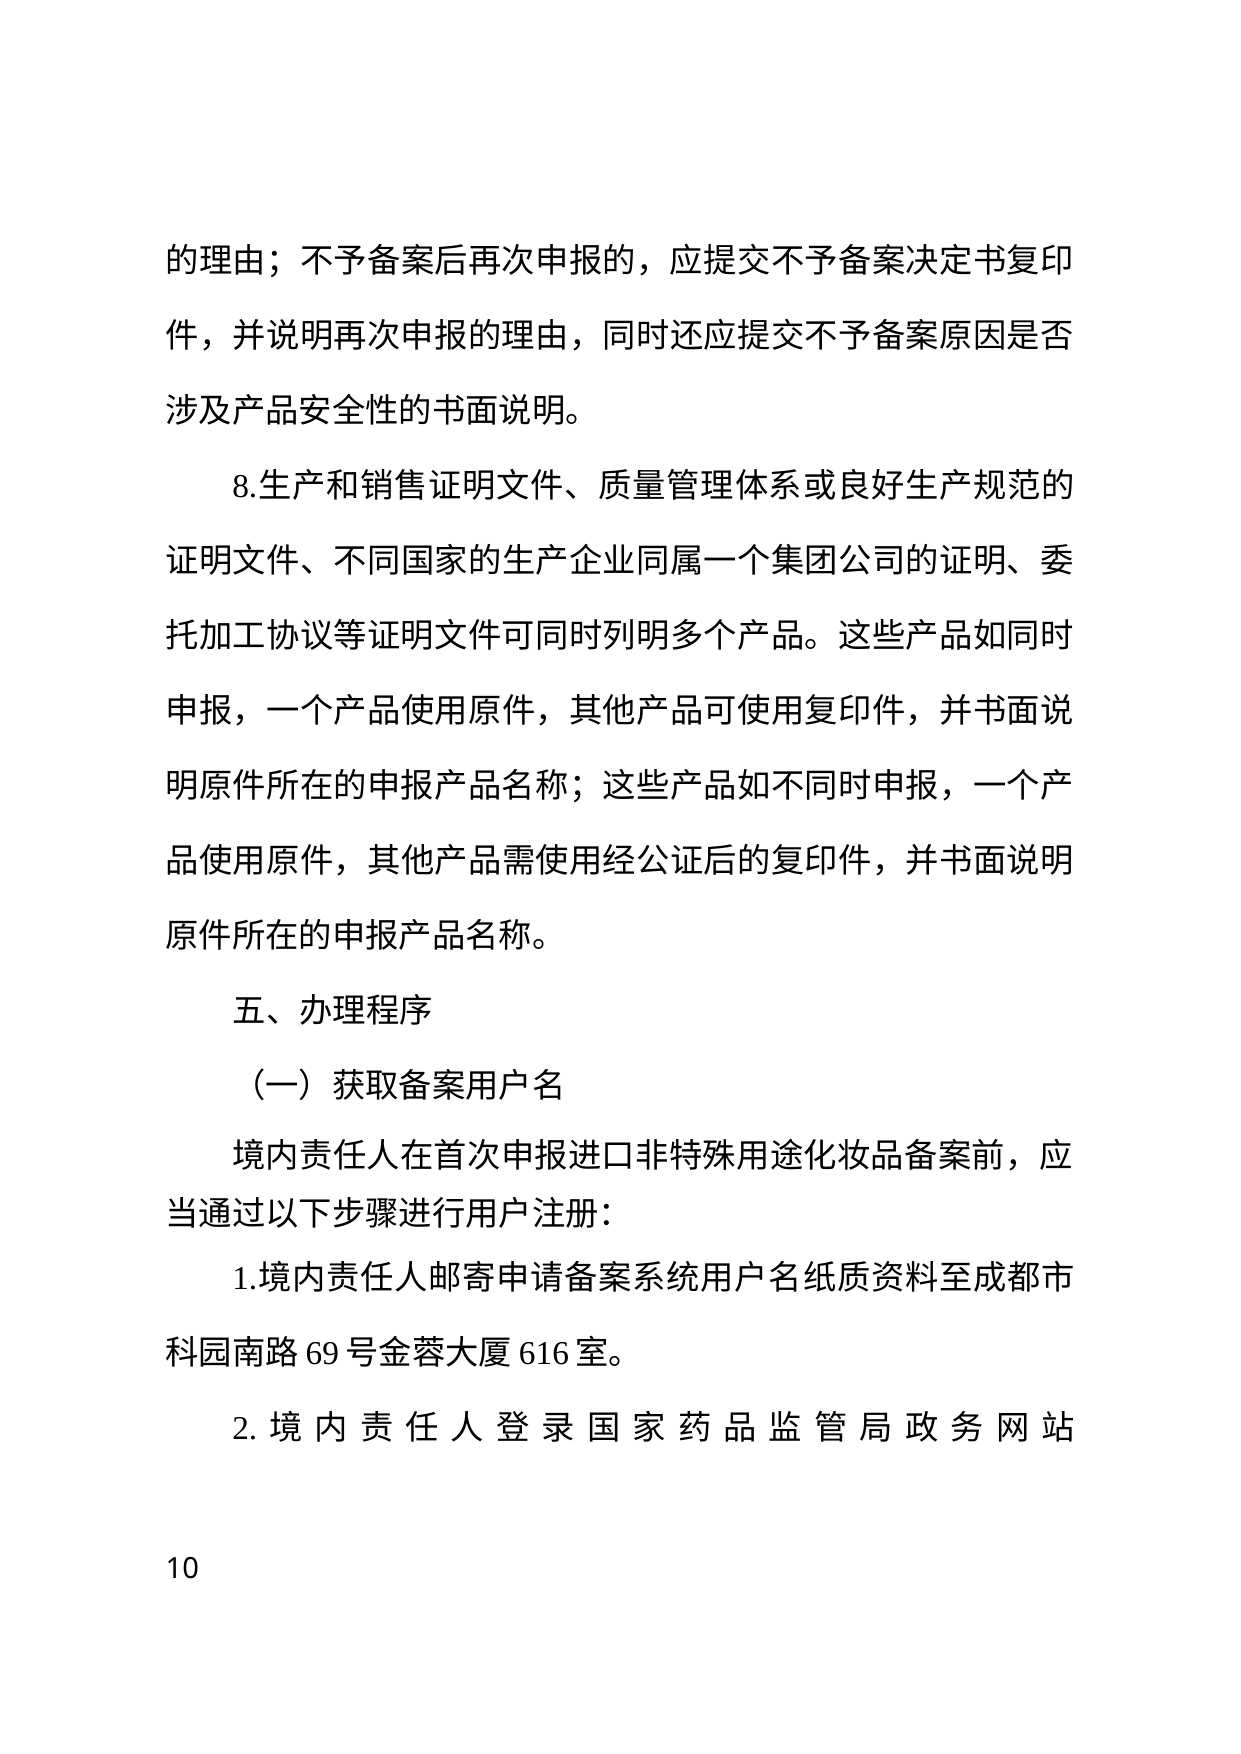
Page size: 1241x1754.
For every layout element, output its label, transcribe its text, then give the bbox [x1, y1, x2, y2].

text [165, 221, 1075, 446]
text （一）获取备案用户名 [165, 1046, 1075, 1121]
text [165, 1387, 1075, 1462]
text 8.生产和销售证明文件、质量管理体系或良好生产规范的证明文件、不同国家的生产企业同属一个集团公司的证明、委托加工协议等证明文件可同时列明多个产品。这些产品如同时申报，一个产品使用原件，其他产品可使用复印件，并书面说明原件所在的申报产品名称；这些产品如不同时申报，一个产品使用原件，其他产品需使用经公证后的复印件，并书面说明原件所在的申报产品名称。 [165, 446, 1075, 971]
text 境内责任人在首次申报进口非特殊用途化妆品备案前，应当通过以下步骤进行用户注册： [165, 1121, 1075, 1237]
text 1.境内责任人邮寄申请备案系统用户名纸质资料至成都市科园南路69号金蓉大厦616室。 [165, 1237, 1075, 1387]
text 五、办理程序 [165, 971, 1075, 1046]
